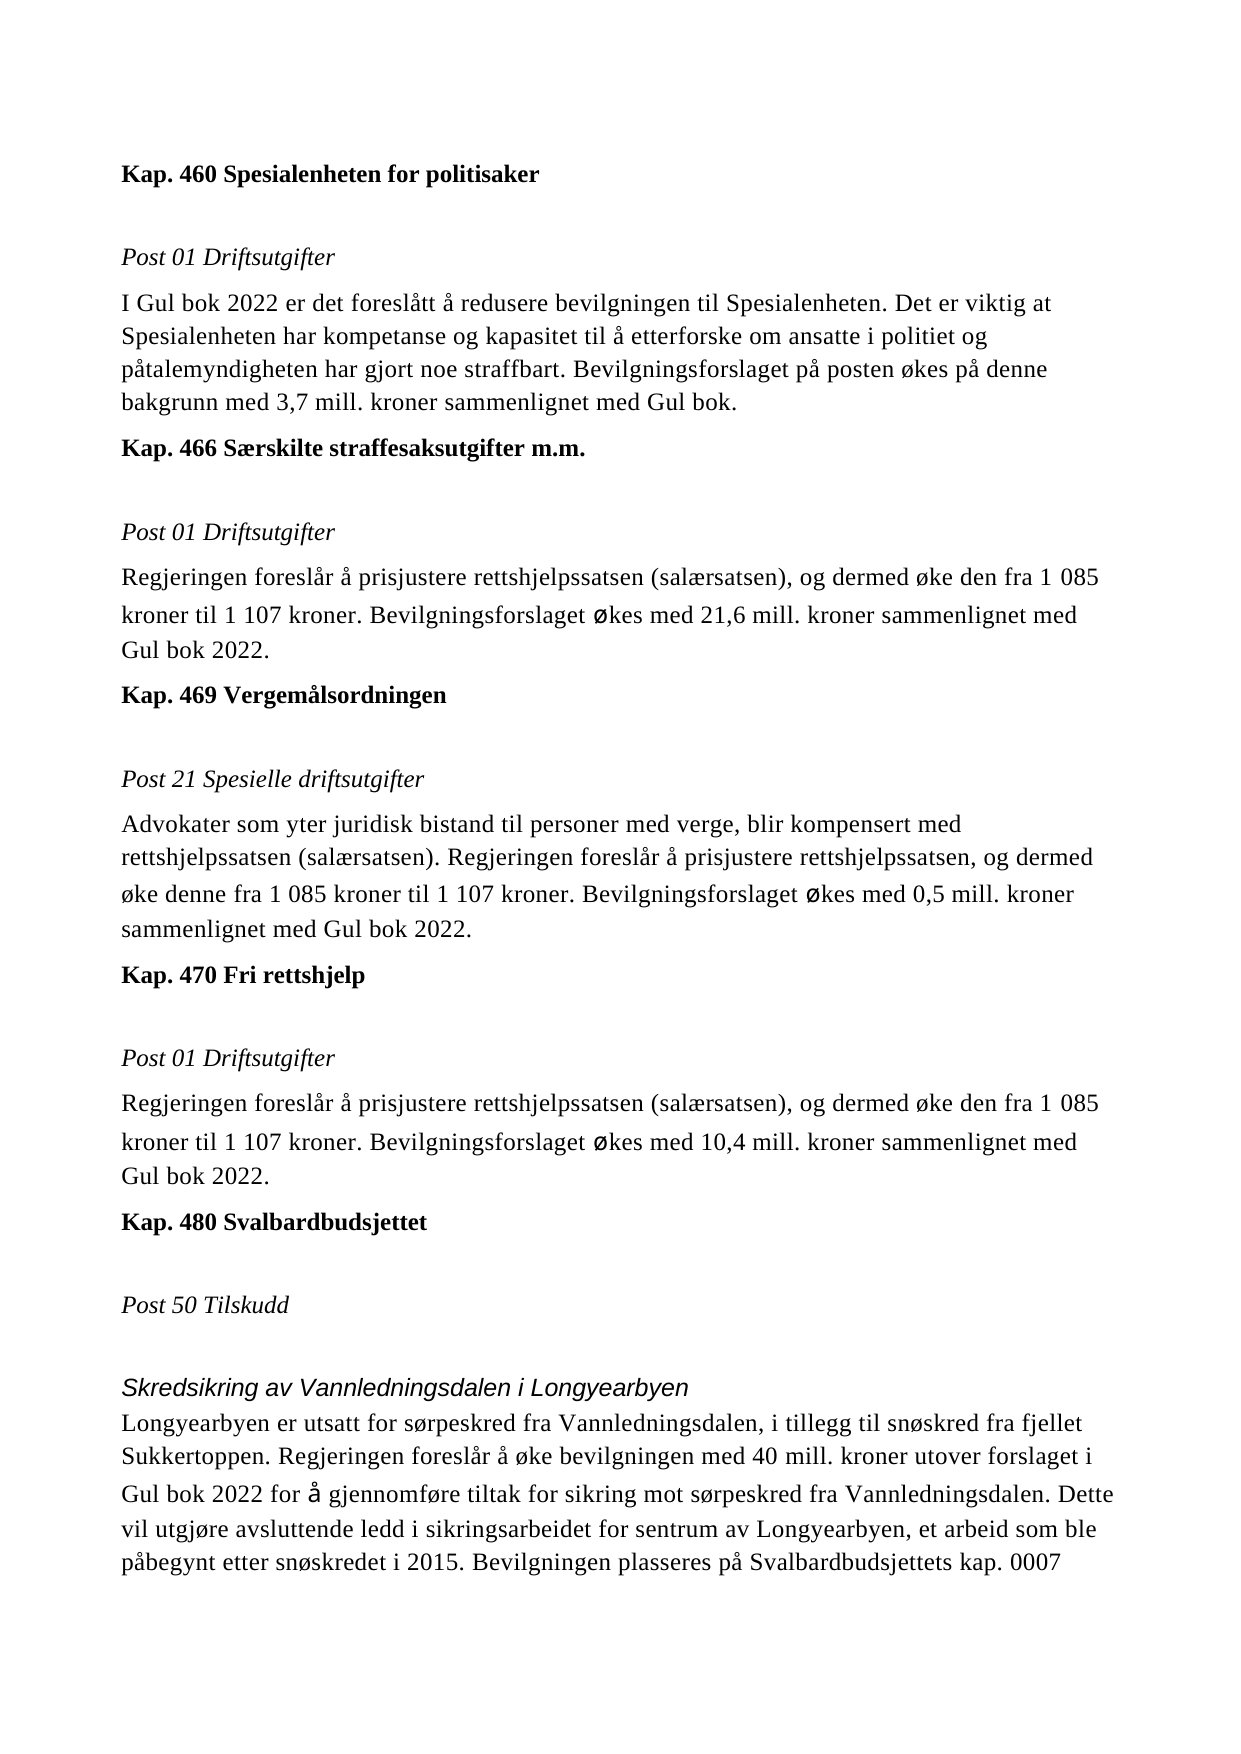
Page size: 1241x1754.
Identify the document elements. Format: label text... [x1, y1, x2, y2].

text Advokater som yter juridisk bistand til personer med verge, blir kompensert med rettshjelpssatsen (salærsatsen). Regjeringen foreslår å prisjustere rettshjelpssatsen, og dermed øke denne fra 1 085 kroner til 1 107 kroner. Bevilgningsforslaget økes med 0,5 mill. kroner sammenlignet med Gul bok 2022. [121, 809, 1119, 943]
text Post 01 Driftsutgifter [121, 517, 1119, 545]
text Kap. 469 Vergemålsordningen [121, 681, 1119, 709]
text Regjeringen foreslår å prisjustere rettshjelpssatsen (salærsatsen), og dermed øke den fra 1 085 kroner til 1 107 kroner. Bevilgningsforslaget økes med 10,4 mill. kroner sammenlignet med Gul bok 2022. [121, 1088, 1119, 1190]
text Post 01 Driftsutgifter [121, 242, 1119, 271]
text Skredsikring av Vannledningsdalen i Longyearbyen [121, 1373, 1119, 1402]
text Kap. 466 Særskilte straffesaksutgifter m.m. [121, 433, 1119, 462]
text Kap. 480 Svalbardbudsjettet [121, 1207, 1119, 1236]
text Regjeringen foreslår å prisjustere rettshjelpssatsen (salærsatsen), og dermed øke den fra 1 085 kroner til 1 107 kroner. Bevilgningsforslaget økes med 21,6 mill. kroner sammenlignet med Gul bok 2022. [121, 562, 1119, 664]
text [121, 1408, 1119, 1576]
text Post 21 Spesielle driftsutgifter [121, 764, 1119, 792]
text I Gul bok 2022 er det foreslått å redusere bevilgningen til Spesialenheten. Det er viktig at Spesialenheten har kompetanse og kapasitet til å etterforske om ansatte i politiet og påtalemyndigheten har gjort noe straffbart. Bevilgningsforslaget på posten økes på denne bakgrunn med 3,7 mill. kroner sammenlignet med Gul bok. [121, 288, 1119, 417]
text Post 50 Tilskudd [121, 1290, 1119, 1319]
text Post 01 Driftsutgifter [121, 1043, 1119, 1072]
text Kap. 460 Spesialenheten for politisaker [121, 159, 1119, 188]
text Kap. 470 Fri rettshjelp [121, 960, 1119, 989]
